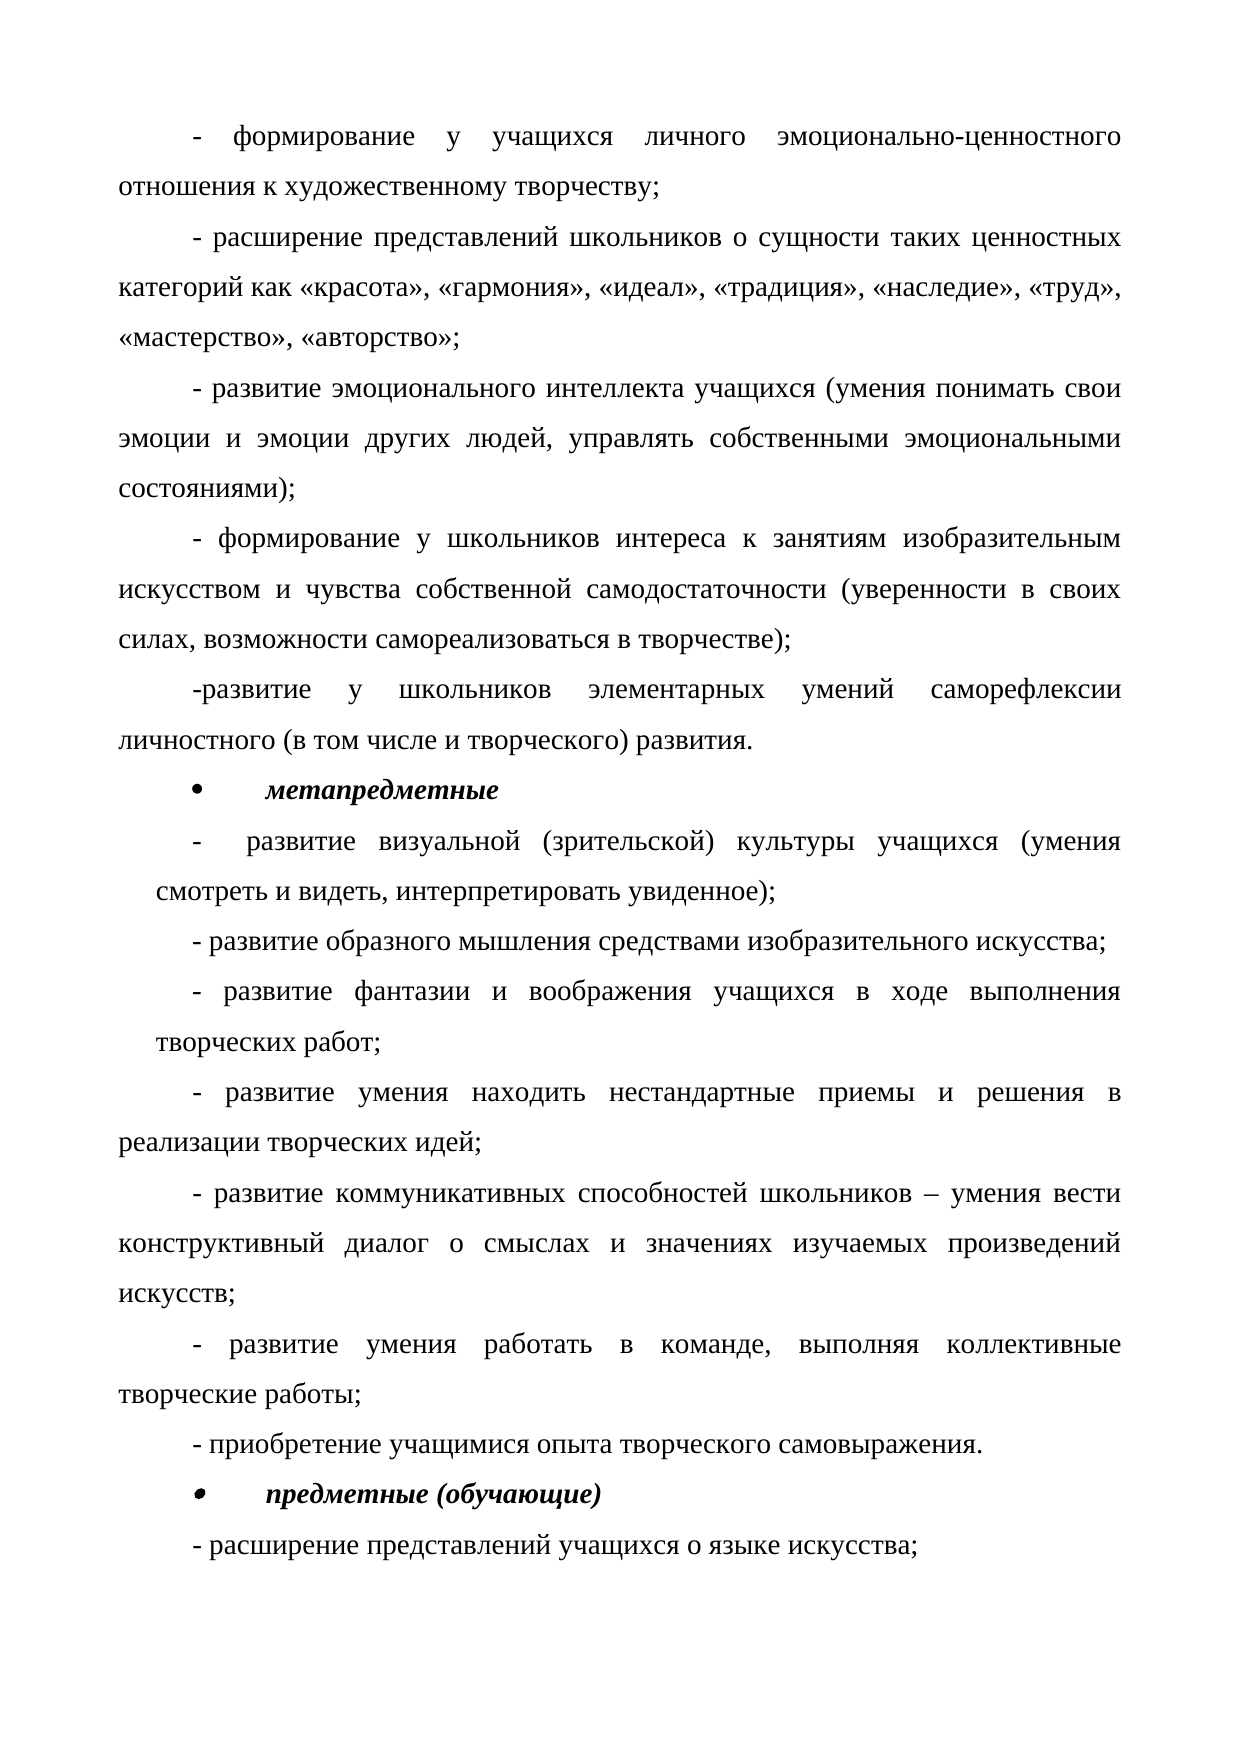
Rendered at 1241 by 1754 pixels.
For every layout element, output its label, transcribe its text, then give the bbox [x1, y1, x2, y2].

list - развитие визуальной (зрительской) культуры учащихся (умения смотреть и видеть, интерпретировать увиденное); [156, 823, 1122, 906]
text - развитие коммуникативных способностей школьников – умения вести конструктивный диалог о смыслах и значениях изучаемых произведений искусств; [118, 1175, 1122, 1309]
text -развитие у школьников элементарных умений саморефлексии личностного (в том числе и творческого) развития. [118, 672, 1122, 755]
text - приобретение учащимися опыта творческого самовыражения. [118, 1426, 1122, 1460]
text - формирование у школьников интереса к занятиям изобразительным искусством и чувства собственной самодостаточности (уверенности в своих силах, возможности самореализоваться в творчестве); [118, 521, 1122, 655]
list - развитие фантазии и воображения учащихся в ходе выполнения творческих работ; [156, 973, 1122, 1057]
list метапредметные [118, 772, 1122, 806]
list - развитие образного мышления средствами изобразительного искусства; [156, 923, 1122, 957]
text - формирование у учащихся личного эмоционально-ценностного отношения к художественному творчеству; [118, 118, 1122, 202]
list предметные (обучающие) [118, 1477, 1122, 1510]
text - развитие умения работать в команде, выполняя коллективные творческие работы; [118, 1326, 1122, 1409]
text - развитие умения находить нестандартные приемы и решения в реализации творческих идей; [118, 1074, 1122, 1158]
text - расширение представлений школьников о сущности таких ценностных категорий как «красота», «гармония», «идеал», «традиция», «наследие», «труд», «мастерство», «авторство»; [118, 219, 1122, 353]
text - развитие эмоционального интеллекта учащихся (умения понимать свои эмоции и эмоции других людей, управлять собственными эмоциональными состояниями); [118, 370, 1122, 504]
text - расширение представлений учащихся о языке искусства; [118, 1527, 1122, 1561]
